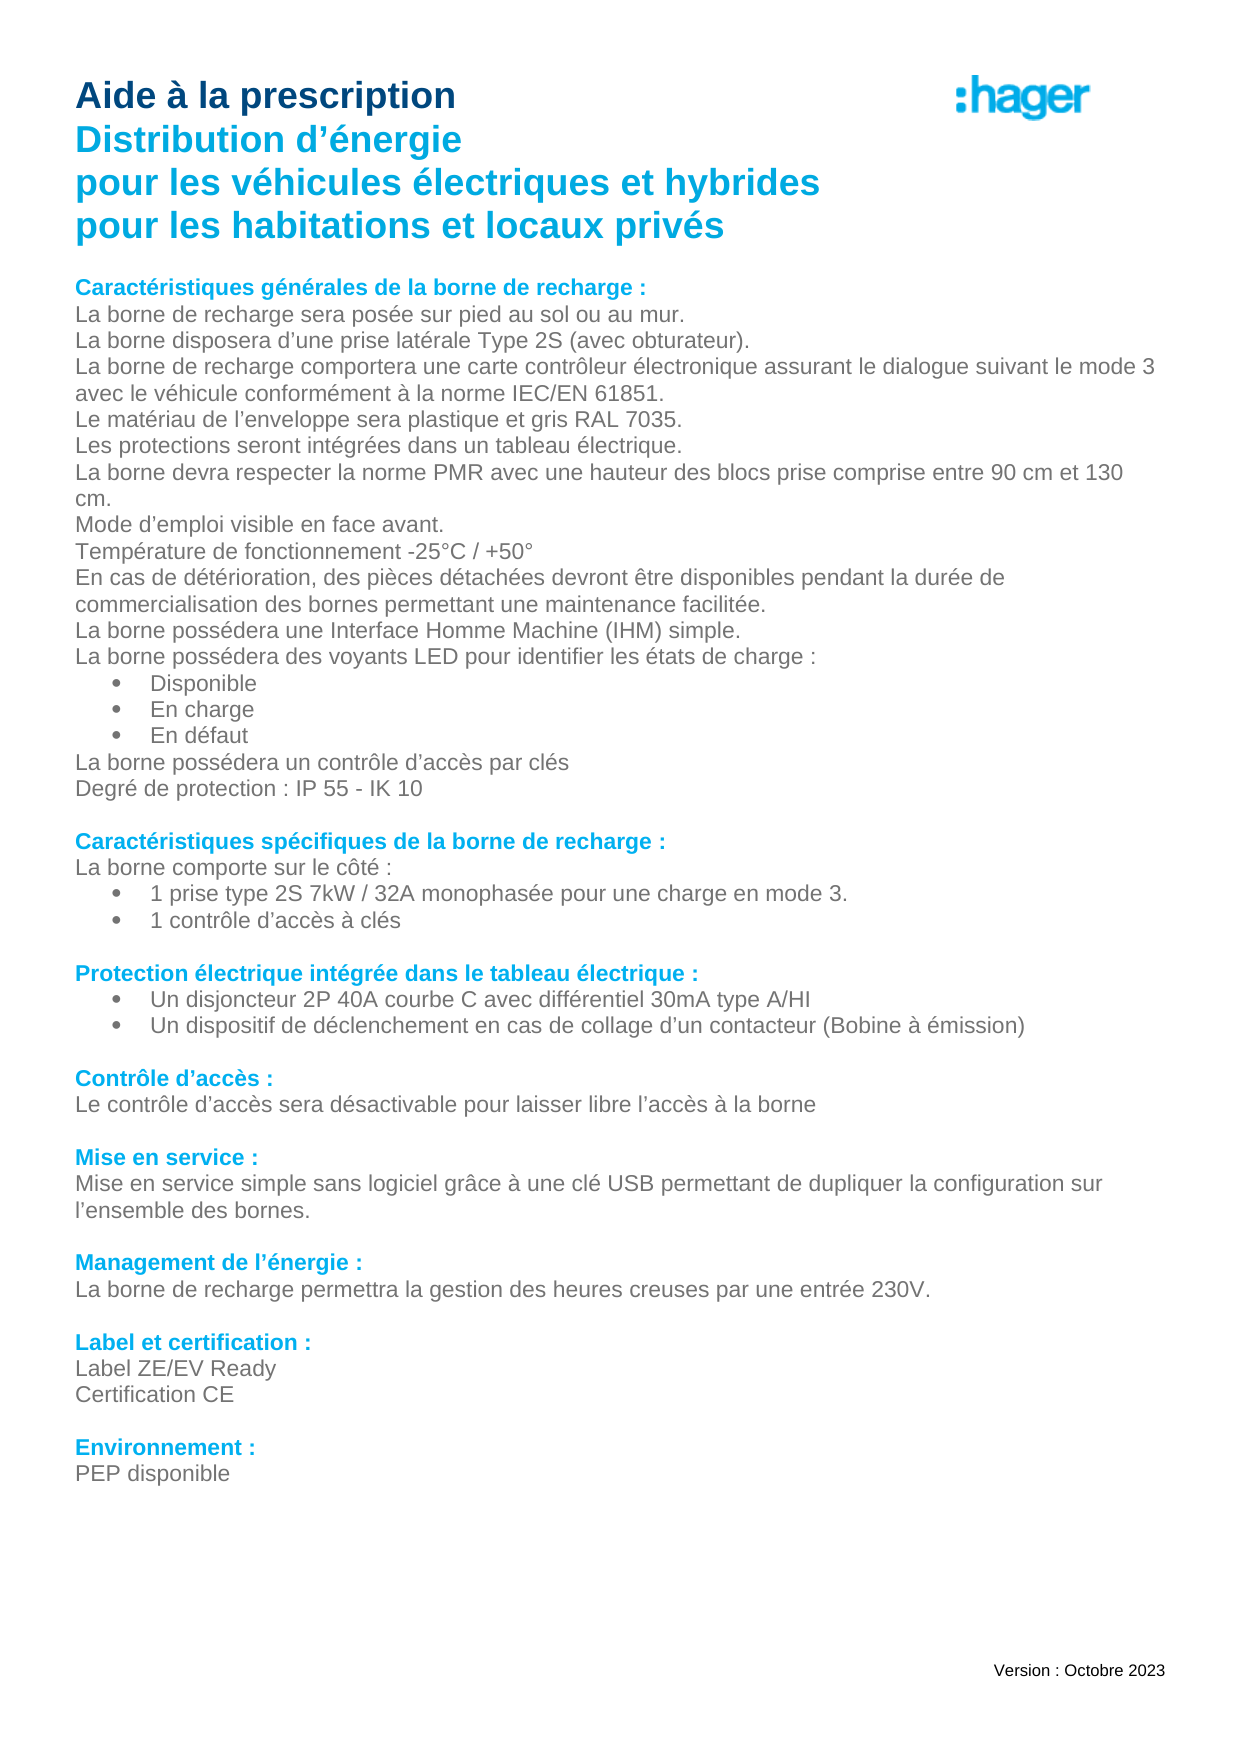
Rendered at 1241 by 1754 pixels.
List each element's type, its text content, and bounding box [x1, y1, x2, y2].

text Mode d’emploi visible en face avant. [75, 511, 1165, 538]
text Protection électrique intégrée dans le tableau électrique : [75, 959, 1165, 986]
text La borne de recharge sera posée sur pied au sol ou au mur. [75, 301, 1165, 327]
text Température de fonctionnement -25°C / +50° [75, 538, 1165, 564]
text La borne de recharge permettra la gestion des heures creuses par une entrée 230V. [75, 1276, 1165, 1302]
text Les protections seront intégrées dans un tableau électrique. [75, 432, 1165, 459]
picture [956, 75, 1091, 121]
text Degré de protection : IP 55 - IK 10 [75, 775, 1165, 801]
list Un disjoncteur 2P 40A courbe C avec différentiel 30mA type A/HI [112, 986, 1165, 1012]
text Management de l’énergie : [75, 1249, 1165, 1276]
list 1 contrôle d’accès à clés [112, 907, 1165, 933]
text La borne devra respecter la norme PMR avec une hauteur des blocs prise comprise entre 90 cm et 130 cm. [75, 459, 1165, 511]
text Certification CE [75, 1381, 1165, 1407]
list Un dispositif de déclenchement en cas de collage d’un contacteur (Bobine à émission) [112, 1012, 1165, 1038]
list Disponible [112, 669, 1165, 696]
text La borne de recharge comportera une carte contrôleur électronique assurant le dialogue suivant le mode 3 avec le véhicule conformément à la norme IEC/EN 61851. [75, 353, 1165, 406]
text La borne possédera un contrôle d’accès par clés [75, 749, 1165, 775]
text Le contrôle d’accès sera désactivable pour laisser libre l’accès à la borne [75, 1091, 1165, 1118]
list En défaut [112, 722, 1165, 749]
text Contrôle d’accès : [75, 1065, 1165, 1091]
text Le matériau de l’enveloppe sera plastique et gris RAL 7035. [75, 406, 1165, 432]
text Caractéristiques générales de la borne de recharge : [75, 274, 1165, 301]
text Label et certification : [75, 1328, 1165, 1355]
text PEP disponible [75, 1460, 1165, 1487]
text Environnement : [75, 1434, 1165, 1460]
text La borne disposera d’une prise latérale Type 2S (avec obturateur). [75, 327, 1165, 353]
picture [1004, 100, 1013, 108]
text Mise en service : [75, 1144, 1165, 1170]
text Mise en service simple sans logiciel grâce à une clé USB permettant de dupliquer la configuration sur l’ensemble des bornes. [75, 1170, 1165, 1223]
text Caractéristiques spécifiques de la borne de recharge : [75, 828, 1165, 854]
text Label ZE/EV Ready [75, 1355, 1165, 1381]
text En cas de détérioration, des pièces détachées devront être disponibles pendant la durée de commercialisation des bornes permettant une maintenance facilitée. [75, 564, 1165, 617]
list 1 prise type 2S 7kW / 32A monophasée pour une charge en mode 3. [112, 880, 1165, 907]
text La borne comporte sur le côté : [75, 854, 1165, 880]
text La borne possédera des voyants LED pour identifier les états de charge : [75, 643, 1165, 669]
list En charge [112, 696, 1165, 722]
text La borne possédera une Interface Homme Machine (IHM) simple. [75, 617, 1165, 643]
